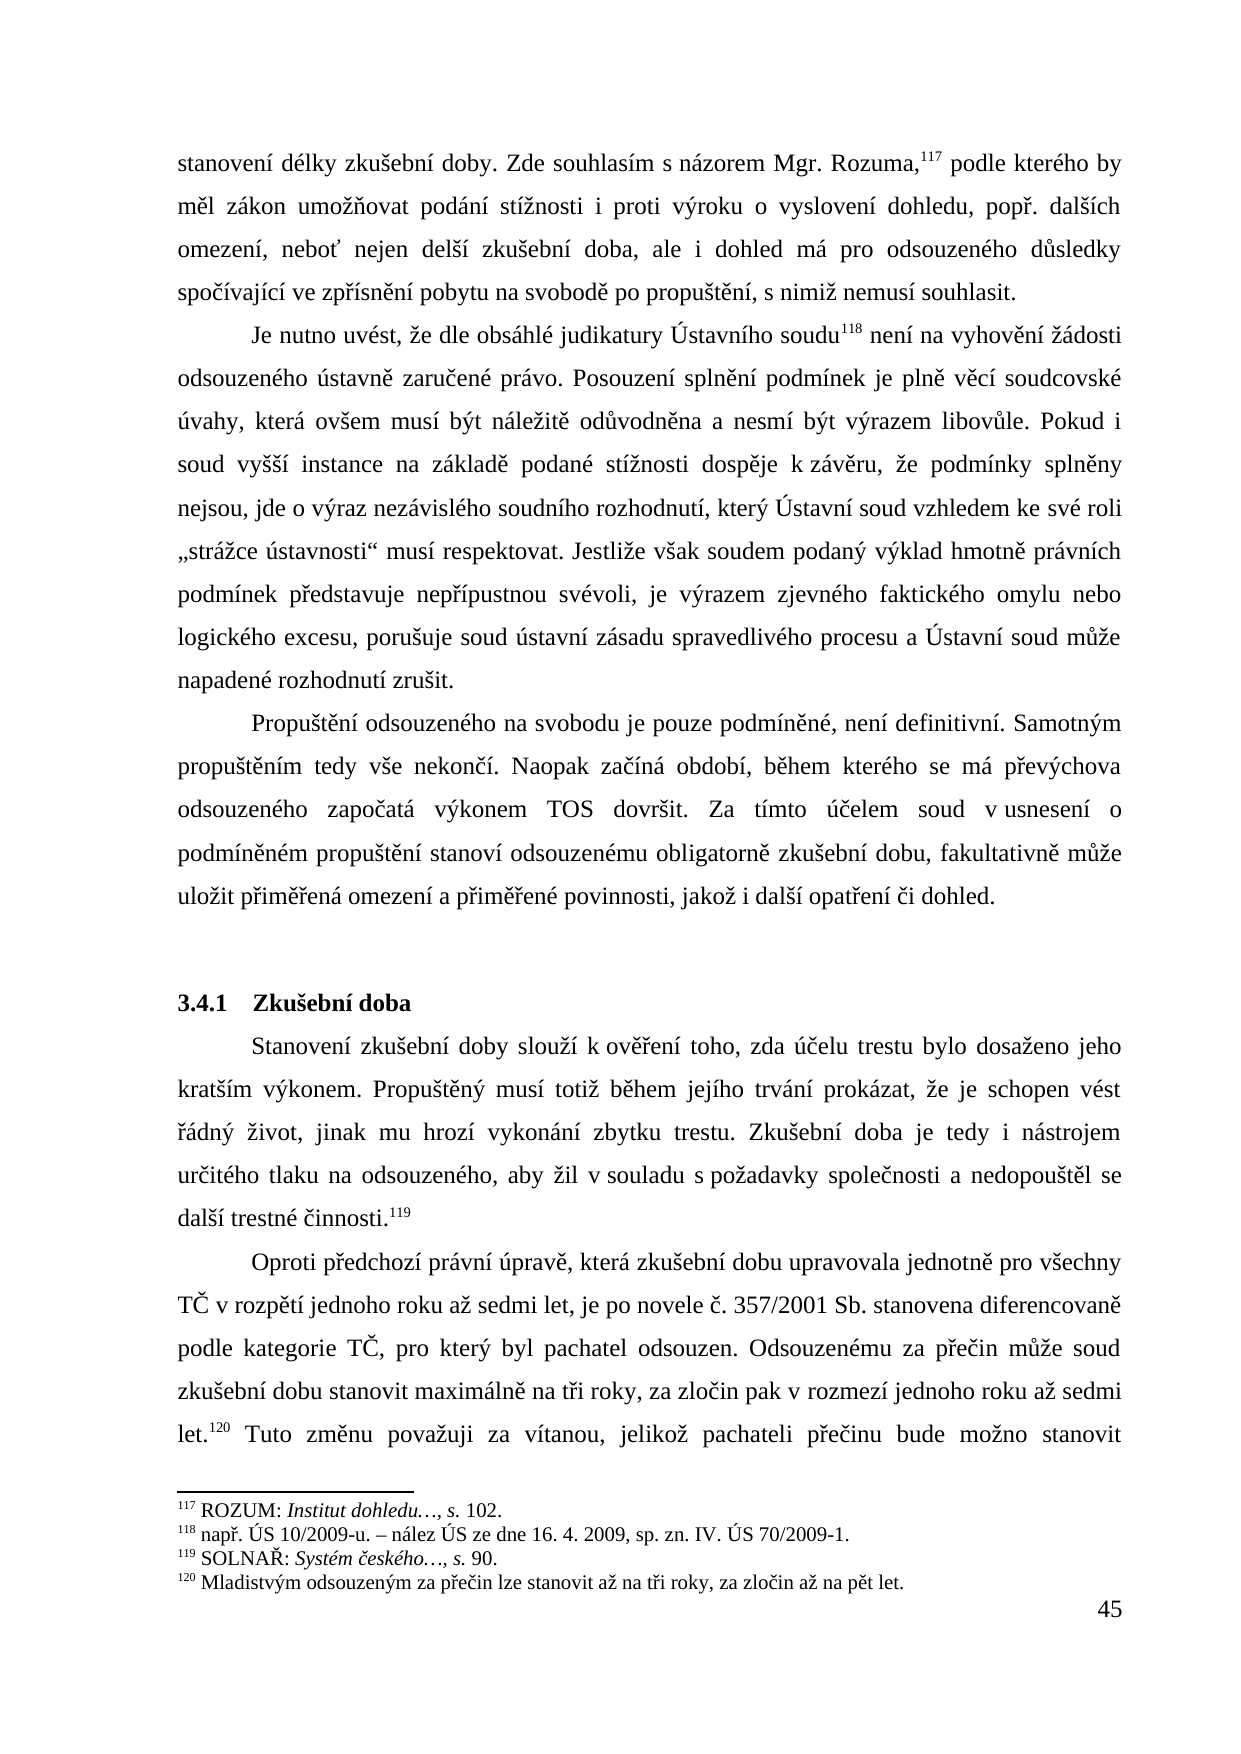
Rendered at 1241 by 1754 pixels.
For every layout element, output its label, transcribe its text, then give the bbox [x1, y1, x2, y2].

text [177, 148, 1122, 306]
text Je nutno uvést, že dle obsáhlé judikatury Ústavního soudu není na vyhovění žádosti odsouzeného ústavně zaručené právo. Posouzení splnění podmínek je plně věcí soudcovské úvahy, která ovšem musí být náležitě odůvodněna a nesmí být výrazem libovůle. Pokud i soud vyšší instance na základě podané stížnosti dospěje k závěru, že podmínky splněny nejsou, jde o výraz nezávislého soudního rozhodnutí, který Ústavní soud vzhledem ke své roli „strážce ústavnosti“ musí respektovat. Jestliže však soudem podaný výklad hmotně právních podmínek představuje nepřípustnou svévoli, je výrazem zjevného faktického omylu nebo logického excesu, porušuje soud ústavní zásadu spravedlivého procesu a Ústavní soud může napadené rozhodnutí zrušit. [177, 320, 1122, 694]
text Propuštění odsouzeného na svobodu je pouze podmíněné, není definitivní. Samotným propuštěním tedy vše nekončí. Naopak začíná období, během kterého se má převýchova odsouzeného započatá výkonem TOS dovršit. Za tímto účelem soud v usnesení o podmíněném propuštění stanoví odsouzenému obligatorně zkušební dobu, fakultativně může uložit přiměřená omezení a přiměřené povinnosti, jakož i další opatření či dohled. [177, 708, 1122, 909]
subtitle Zkušební doba [177, 988, 1122, 1017]
text Stanovení zkušební doby slouží k ověření toho, zda účelu trestu bylo dosaženo jeho kratším výkonem. Propuštěný musí totiž během jejího trvání prokázat, že je schopen vést řádný život, jinak mu hrozí vykonání zbytku trestu. Zkušební doba je tedy i nástrojem určitého tlaku na odsouzeného, aby žil v souladu s požadavky společnosti a nedopouštěl se další trestné činnosti. [177, 1031, 1122, 1232]
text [177, 1247, 1122, 1448]
